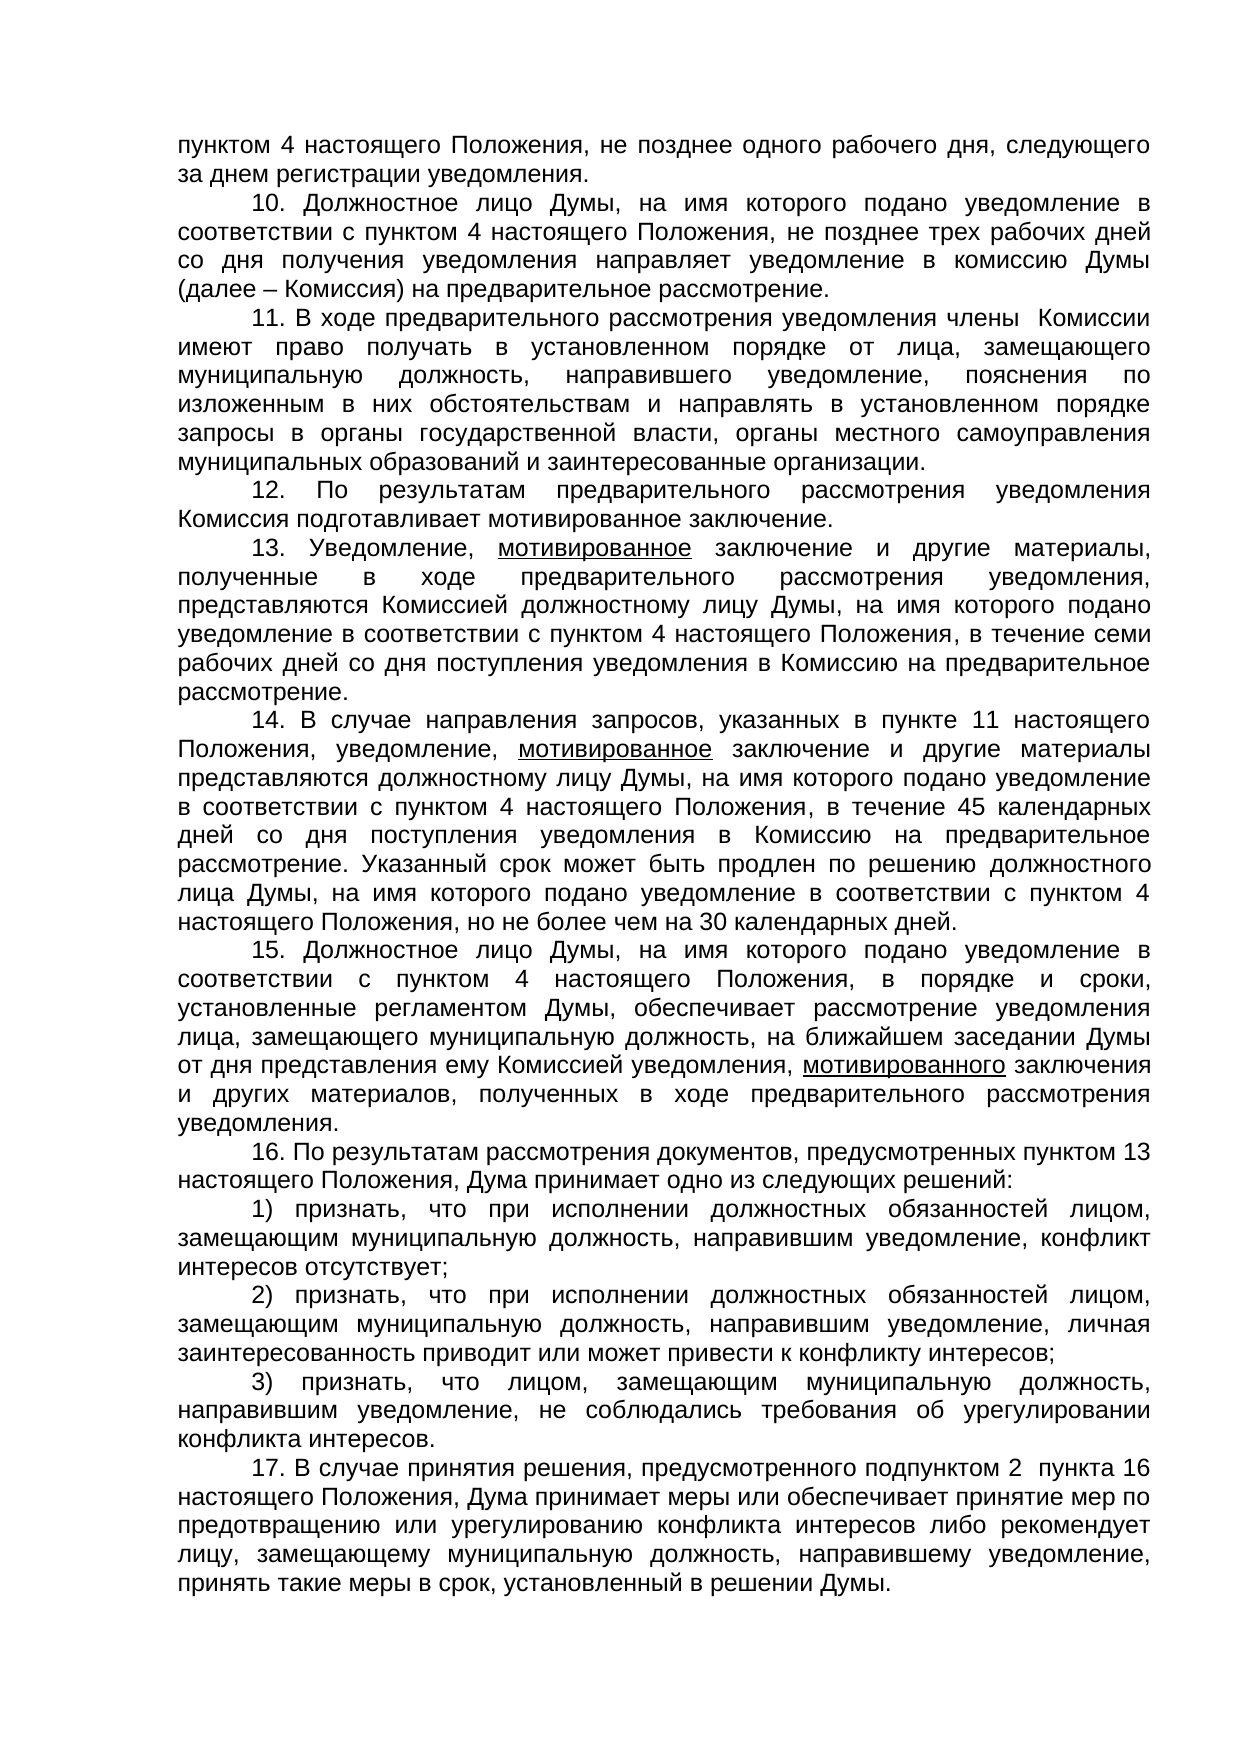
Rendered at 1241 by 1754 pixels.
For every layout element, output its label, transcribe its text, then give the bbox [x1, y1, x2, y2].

text 10. Должностное лицо Думы, на имя которого подано уведомление в соответствии с пунктом 4 настоящего Положения, не позднее трех рабочих дней со дня получения уведомления направляет уведомление в комиссию Думы (далее – Комиссия) на предварительное рассмотрение. [177, 188, 1152, 303]
text 2) признать, что при исполнении должностных обязанностей лицом, замещающим муниципальную должность, направившим уведомление, личная заинтересованность приводит или может привести к конфликту интересов; [177, 1281, 1152, 1367]
text 14. В случае направления запросов, указанных в пункте 11 настоящего Положения, уведомление, мотивированное заключение и другие материалы представляются должностному лицу Думы, на имя которого подано уведомление в соответствии с пунктом 4 настоящего Положения, в течение 45 календарных дней со дня поступления уведомления в Комиссию на предварительное рассмотрение. Указанный срок может быть продлен по решению должностного лица Думы, на имя которого подано уведомление в соответствии с пунктом 4 настоящего Положения, но не более чем на 30 календарных дней. [177, 706, 1152, 936]
text 3) признать, что лицом, замещающим муниципальную должность, направившим уведомление, не соблюдались требования об урегулировании конфликта интересов. [177, 1367, 1152, 1453]
text 12. По результатам предварительного рассмотрения уведомления Комиссия подготавливает мотивированное заключение. [177, 476, 1152, 533]
text 17. В случае принятия решения, предусмотренного подпунктом 2 пункта 16 настоящего Положения, Дума принимает меры или обеспечивает принятие мер по предотвращению или урегулированию конфликта интересов либо рекомендует лицу, замещающему муниципальную должность, направившему уведомление, принять такие меры в срок, установленный в решении Думы. [177, 1453, 1152, 1597]
text 15. Должностное лицо Думы, на имя которого подано уведомление в соответствии с пунктом 4 настоящего Положения, в порядке и сроки, установленные регламентом Думы, обеспечивает рассмотрение уведомления лица, замещающего муниципальную должность, на ближайшем заседании Думы от дня представления ему Комиссией уведомления, мотивированного заключения и других материалов, полученных в ходе предварительного рассмотрения уведомления. [177, 936, 1152, 1137]
text 16. По результатам рассмотрения документов, предусмотренных пунктом 13 настоящего Положения, Дума принимает одно из следующих решений: [177, 1137, 1152, 1194]
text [177, 131, 1152, 188]
text 13. Уведомление, мотивированное заключение и другие материалы, полученные в ходе предварительного рассмотрения уведомления, представляются Комиссией должностному лицу Думы, на имя которого подано уведомление в соответствии с пунктом 4 настоящего Положения, в течение семи рабочих дней со дня поступления уведомления в Комиссию на предварительное рассмотрение. [177, 533, 1152, 706]
text 11. В ходе предварительного рассмотрения уведомления члены Комиссии имеют право получать в установленном порядке от лица, замещающего муниципальную должность, направившего уведомление, пояснения по изложенным в них обстоятельствам и направлять в установленном порядке запросы в органы государственной власти, органы местного самоуправления муниципальных образований и заинтересованные организации. [177, 303, 1152, 476]
text 1) признать, что при исполнении должностных обязанностей лицом, замещающим муниципальную должность, направившим уведомление, конфликт интересов отсутствует; [177, 1194, 1152, 1281]
